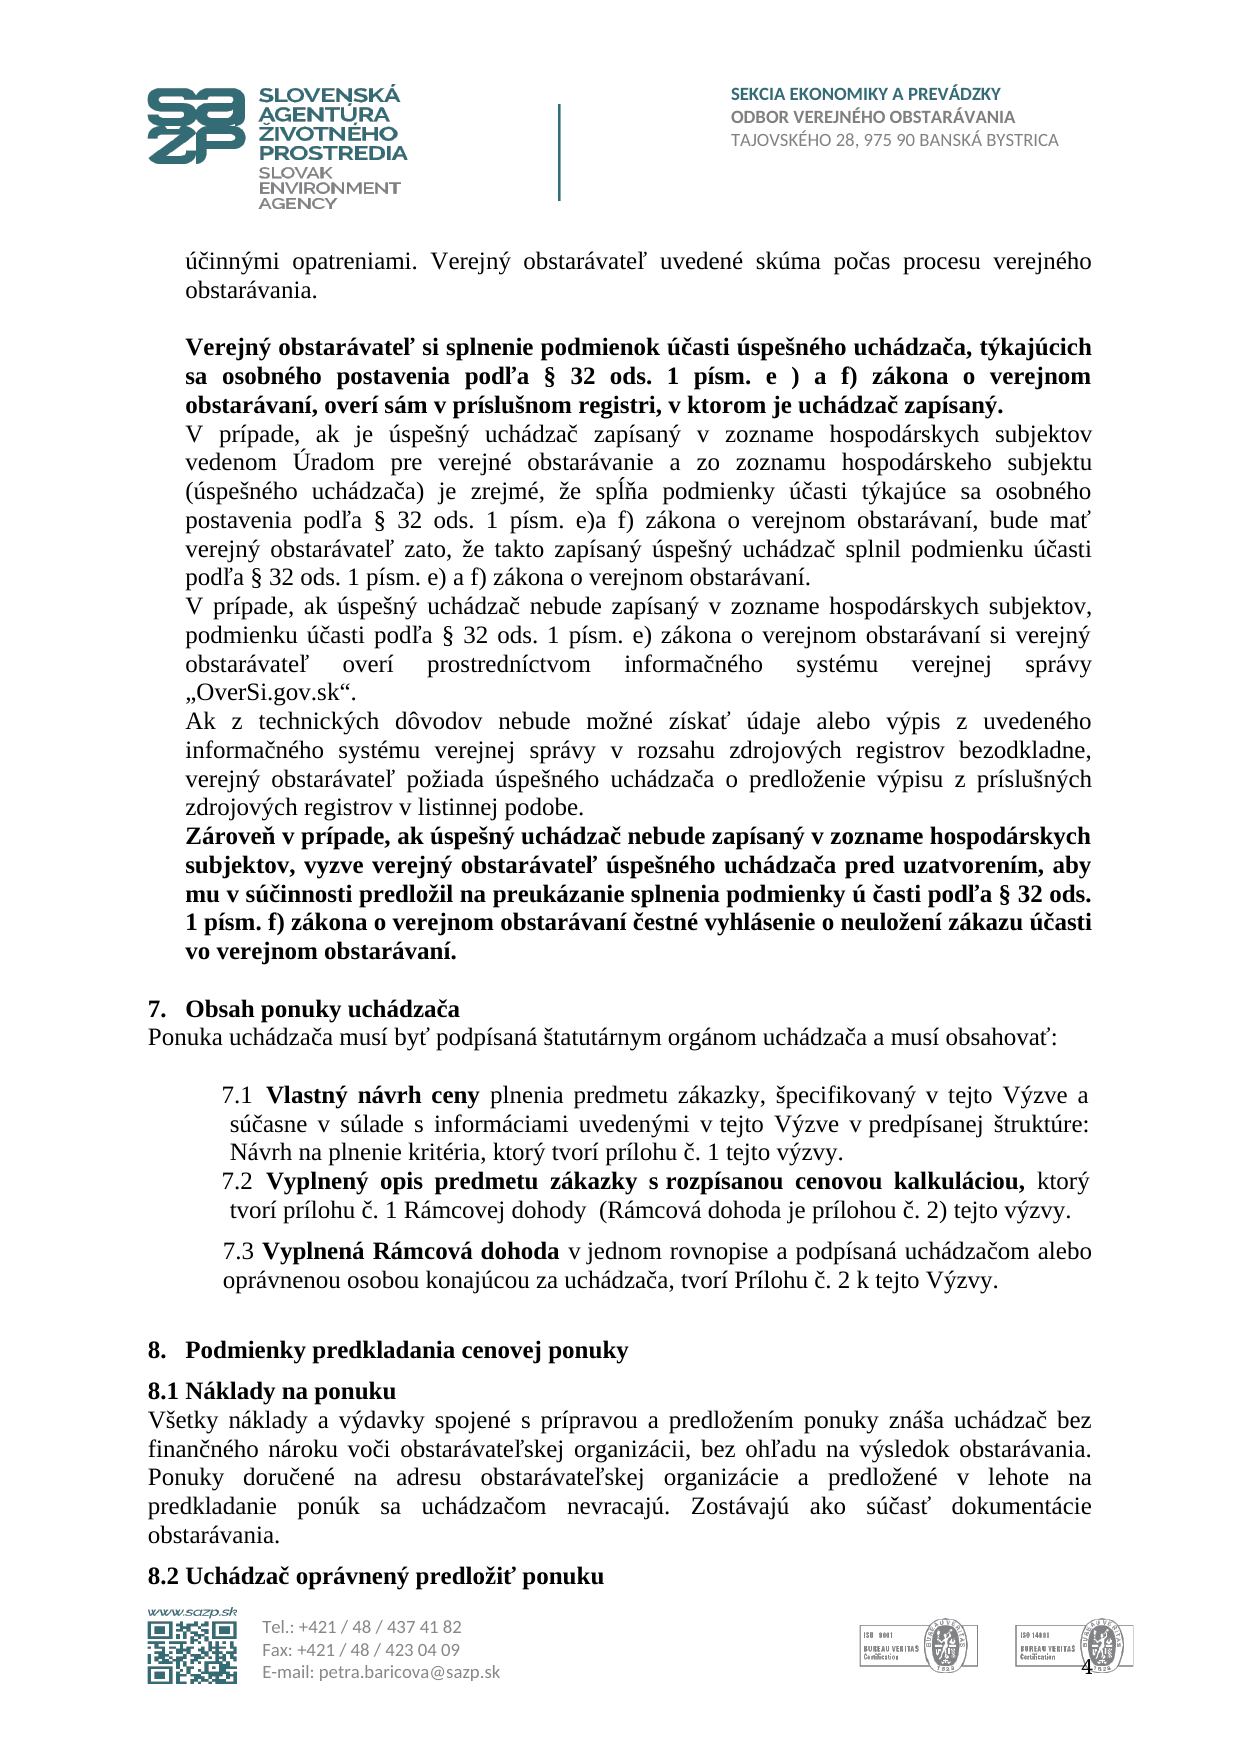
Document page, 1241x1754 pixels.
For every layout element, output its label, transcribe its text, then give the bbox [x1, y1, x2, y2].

picture [859, 1618, 1134, 1673]
text Ponuka uchádzača musí byť podpísaná štatutárnym orgánom uchádzača a musí obsahovať: [148, 1022, 1093, 1051]
text 7.3 Vyplnená Rámcová dohoda v jednom rovnopise a podpísaná uchádzačom alebo oprávnenou osobou konajúcou za uchádzača, tvorí Prílohu č. 2 k tejto Výzvy. [223, 1236, 1093, 1294]
list Verejný obstarávateľ si splnenie podmienok účasti úspešného uchádzača, týkajúcich sa osobného postavenia podľa § 32 ods. 1 písm. e ) a f) zákona o verejnom obstarávaní, overí sám v príslušnom registri, v ktorom je uchádzač zapísaný. [185, 332, 1093, 419]
picture [147, 84, 408, 209]
list V prípade, ak úspešný uchádzač nebude zapísaný v zozname hospodárskych subjektov, podmienku účasti podľa § 32 ods. 1 písm. e) zákona o verejnom obstarávaní si verejný obstarávateľ overí prostredníctvom informačného systému verejnej správy „OverSi.gov.sk“. [185, 591, 1093, 706]
list Uchádzač oprávnený predložiť ponuku [148, 1561, 1093, 1590]
list Vlastný návrh ceny plnenia predmetu zákazky, špecifikovaný v tejto Výzve a súčasne v súlade s informáciami uvedenými v tejto Výzve v predpísanej štruktúre: Návrh na plnenie kritéria, ktorý tvorí prílohu č. 1 tejto výzvy. [221, 1080, 1089, 1166]
text Všetky náklady a výdavky spojené s prípravou a predložením ponuky znáša uchádzač bez finančného nároku voči obstarávateľskej organizácii, bez ohľadu na výsledok obstarávania. Ponuky doručené na adresu obstarávateľskej organizácie a predložené v lehote na predkladanie ponúk sa uchádzačom nevracajú. Zostávajú ako súčasť dokumentácie obstarávania. [148, 1405, 1093, 1549]
list Ak z technických dôvodov nebude možné získať údaje alebo výpis z uvedeného informačného systému verejnej správy v rozsahu zdrojových registrov bezodkladne, verejný obstarávateľ požiada úspešného uchádzača o predloženie výpisu z príslušných zdrojových registrov v listinnej podobe. [185, 706, 1093, 821]
list Náklady na ponuku [148, 1376, 1093, 1405]
list V prípade, ak je úspešný uchádzač zapísaný v zozname hospodárskych subjektov vedenom Úradom pre verejné obstarávanie a zo zoznamu hospodárskeho subjektu (úspešného uchádzača) je zrejmé, že spĺňa podmienky účasti týkajúce sa osobného postavenia podľa § 32 ods. 1 písm. e)a f) zákona o verejnom obstarávaní, bude mať verejný obstarávateľ zato, že takto zapísaný úspešný uchádzač splnil podmienku účasti podľa § 32 ods. 1 písm. e) a f) zákona o verejnom obstarávaní. [185, 419, 1093, 591]
list Zároveň v prípade, ak úspešný uchádzač nebude zapísaný v zozname hospodárskych subjektov, vyzve verejný obstarávateľ úspešného uchádzača pred uzatvorením, aby mu v súčinnosti predložil na preukázanie splnenia podmienky ú časti podľa § 32 ods. 1 písm. f) zákona o verejnom obstarávaní čestné vyhlásenie o neuložení zákazu účasti vo verejnom obstarávaní. [185, 821, 1093, 965]
picture [147, 1607, 237, 1684]
list Obsah ponuky uchádzača [148, 994, 1093, 1022]
list Podmienky predkladania cenovej ponuky [148, 1335, 1093, 1364]
list Vyplnený opis predmetu zákazky s rozpísanou cenovou kalkuláciou, ktorý tvorí prílohu č. 1 Rámcovej dohody (Rámcová dohoda je prílohou č. 2) tejto výzvy. [221, 1166, 1089, 1224]
